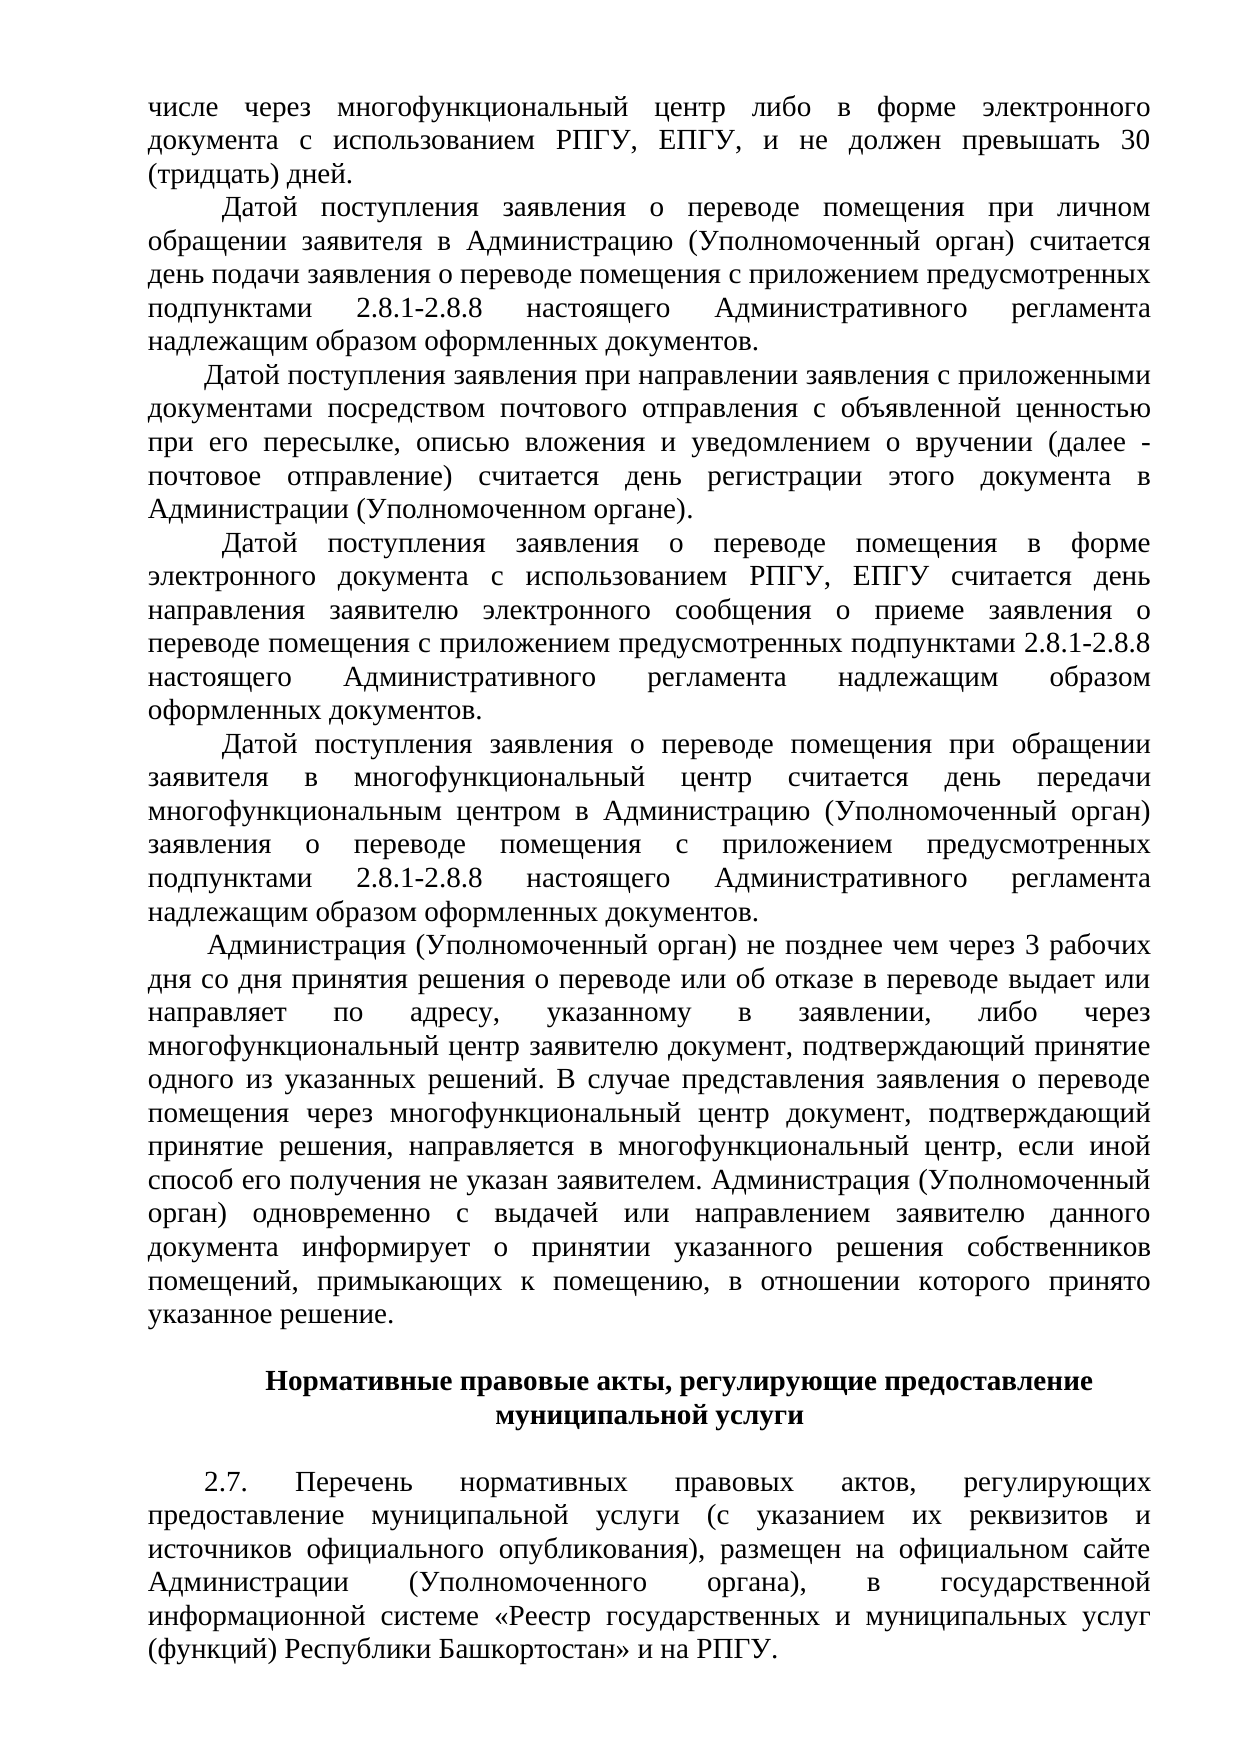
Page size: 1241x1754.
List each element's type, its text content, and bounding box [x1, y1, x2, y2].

text Датой поступления заявления о переводе помещения при личном обращении заявителя в Администрацию (Уполномоченный орган) считается день подачи заявления о переводе помещения с приложением предусмотренных подпунктами 2.8.1-2.8.8 настоящего Административного регламента надлежащим образом оформленных документов. [148, 189, 1152, 357]
text Нормативные правовые акты, регулирующие предоставление муниципальной услуги [148, 1363, 1152, 1430]
text Датой поступления заявления о переводе помещения в форме электронного документа с использованием РПГУ, ЕПГУ считается день направления заявителю электронного сообщения о приеме заявления о переводе помещения с приложением предусмотренных подпунктами 2.8.1-2.8.8 настоящего Административного регламента надлежащим образом оформленных документов. [148, 525, 1152, 726]
text Датой поступления заявления о переводе помещения при обращении заявителя в многофункциональный центр считается день передачи многофункциональным центром в Администрацию (Уполномоченный орган) заявления о переводе помещения с приложением предусмотренных подпунктами 2.8.1-2.8.8 настоящего Административного регламента надлежащим образом оформленных документов. [148, 726, 1152, 927]
text Датой поступления заявления при направлении заявления с приложенными документами посредством почтового отправления с объявленной ценностью при его пересылке, описью вложения и уведомлением о вручении (далее - почтовое отправление) считается день регистрации этого документа в Администрации (Уполномоченном органе). [148, 357, 1152, 525]
text Администрация (Уполномоченный орган) не позднее чем через 3 рабочих дня со дня принятия решения о переводе или об отказе в переводе выдает или направляет по адресу, указанному в заявлении, либо через многофункциональный центр заявителю документ, подтверждающий принятие одного из указанных решений. В случае представления заявления о переводе помещения через многофункциональный центр документ, подтверждающий принятие решения, направляется в многофункциональный центр, если иной способ его получения не указан заявителем. Администрация (Уполномоченный орган) одновременно с выдачей или направлением заявителю данного документа информирует о принятии указанного решения собственников помещений, примыкающих к помещению, в отношении которого принято указанное решение. [148, 927, 1152, 1330]
text 2.7. Перечень нормативных правовых актов, регулирующих предоставление муниципальной услуги (с указанием их реквизитов и источников официального опубликования), размещен на официальном сайте Администрации (Уполномоченного органа), в государственной информационной системе «Реестр государственных и муниципальных услуг (функций) Республики Башкортостан» и на РПГУ. [148, 1464, 1152, 1665]
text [148, 89, 1152, 189]
